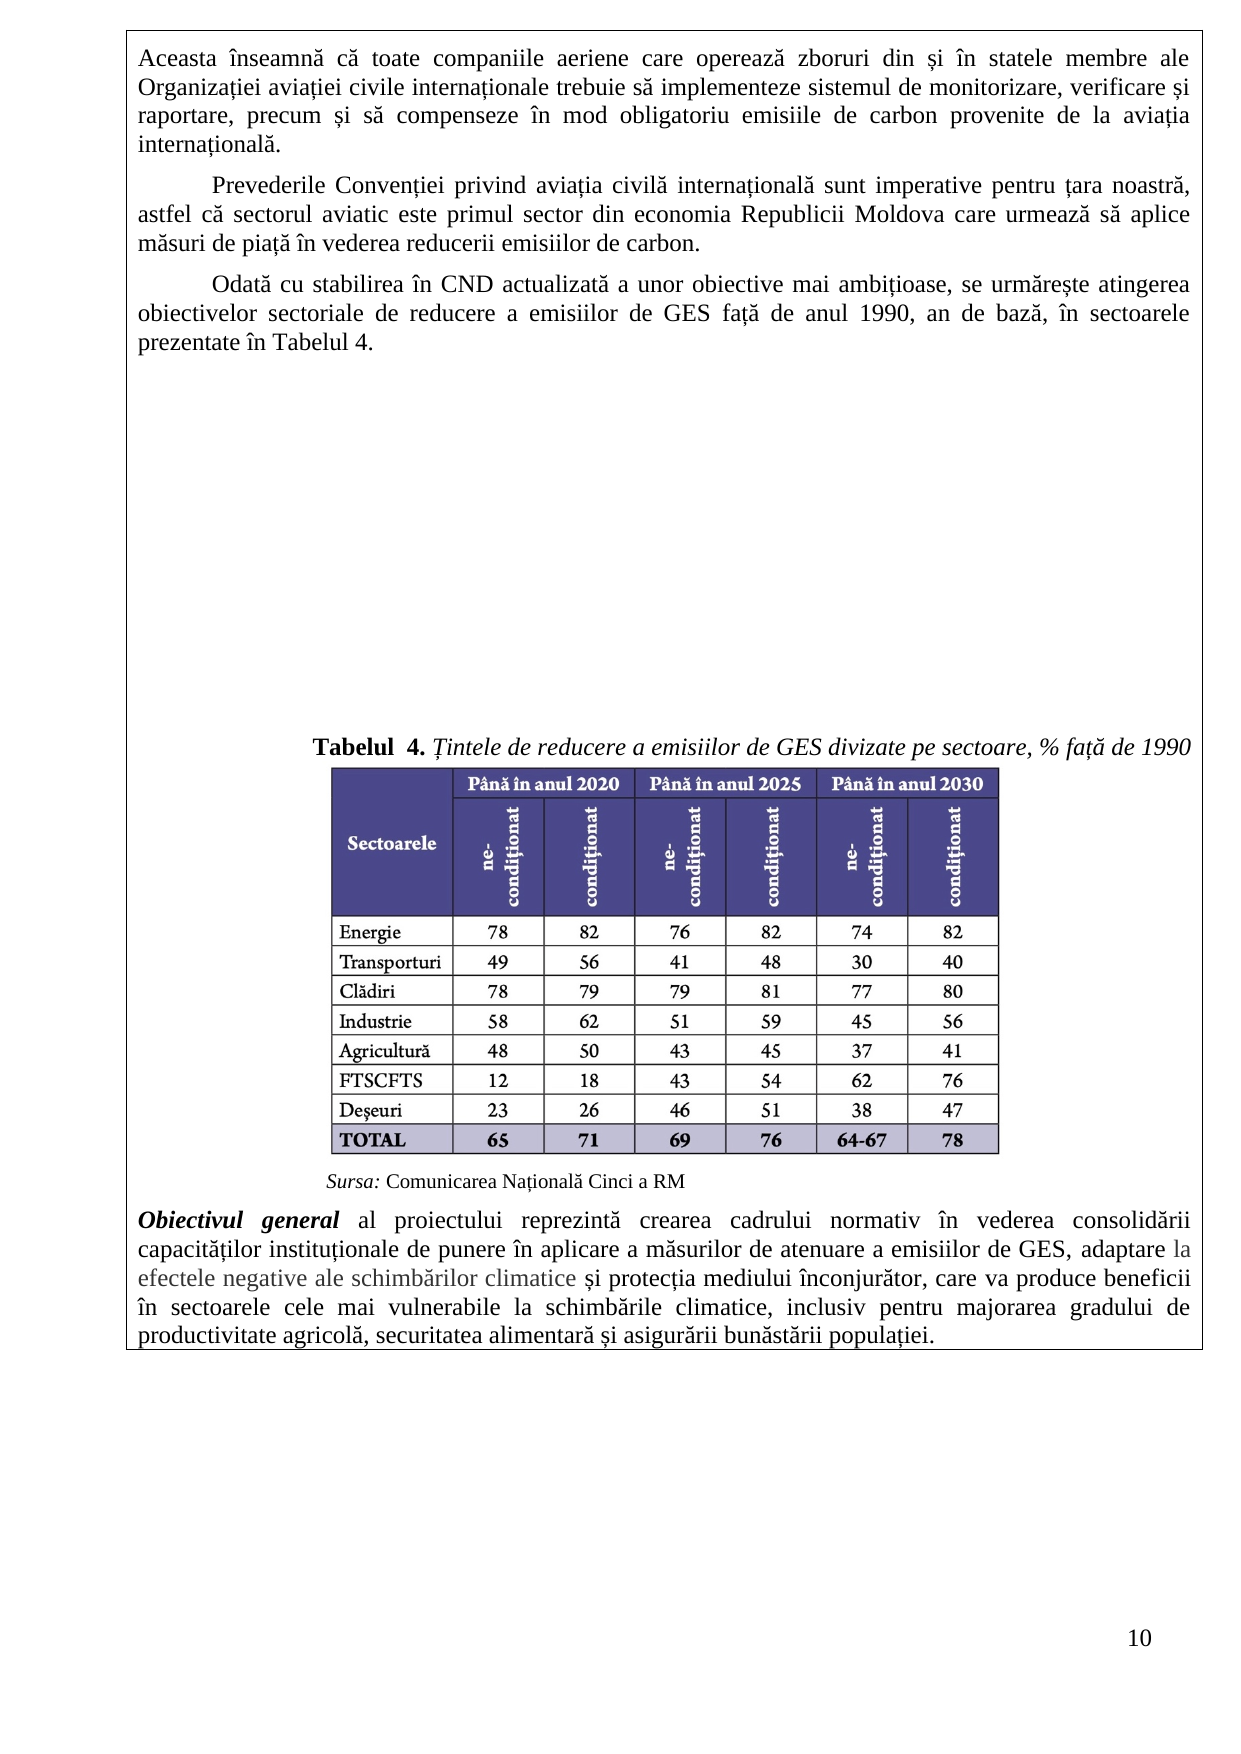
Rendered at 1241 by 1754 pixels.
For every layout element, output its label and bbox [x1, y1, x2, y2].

picture [315, 761, 1014, 1169]
table_cell [127, 31, 1202, 1349]
